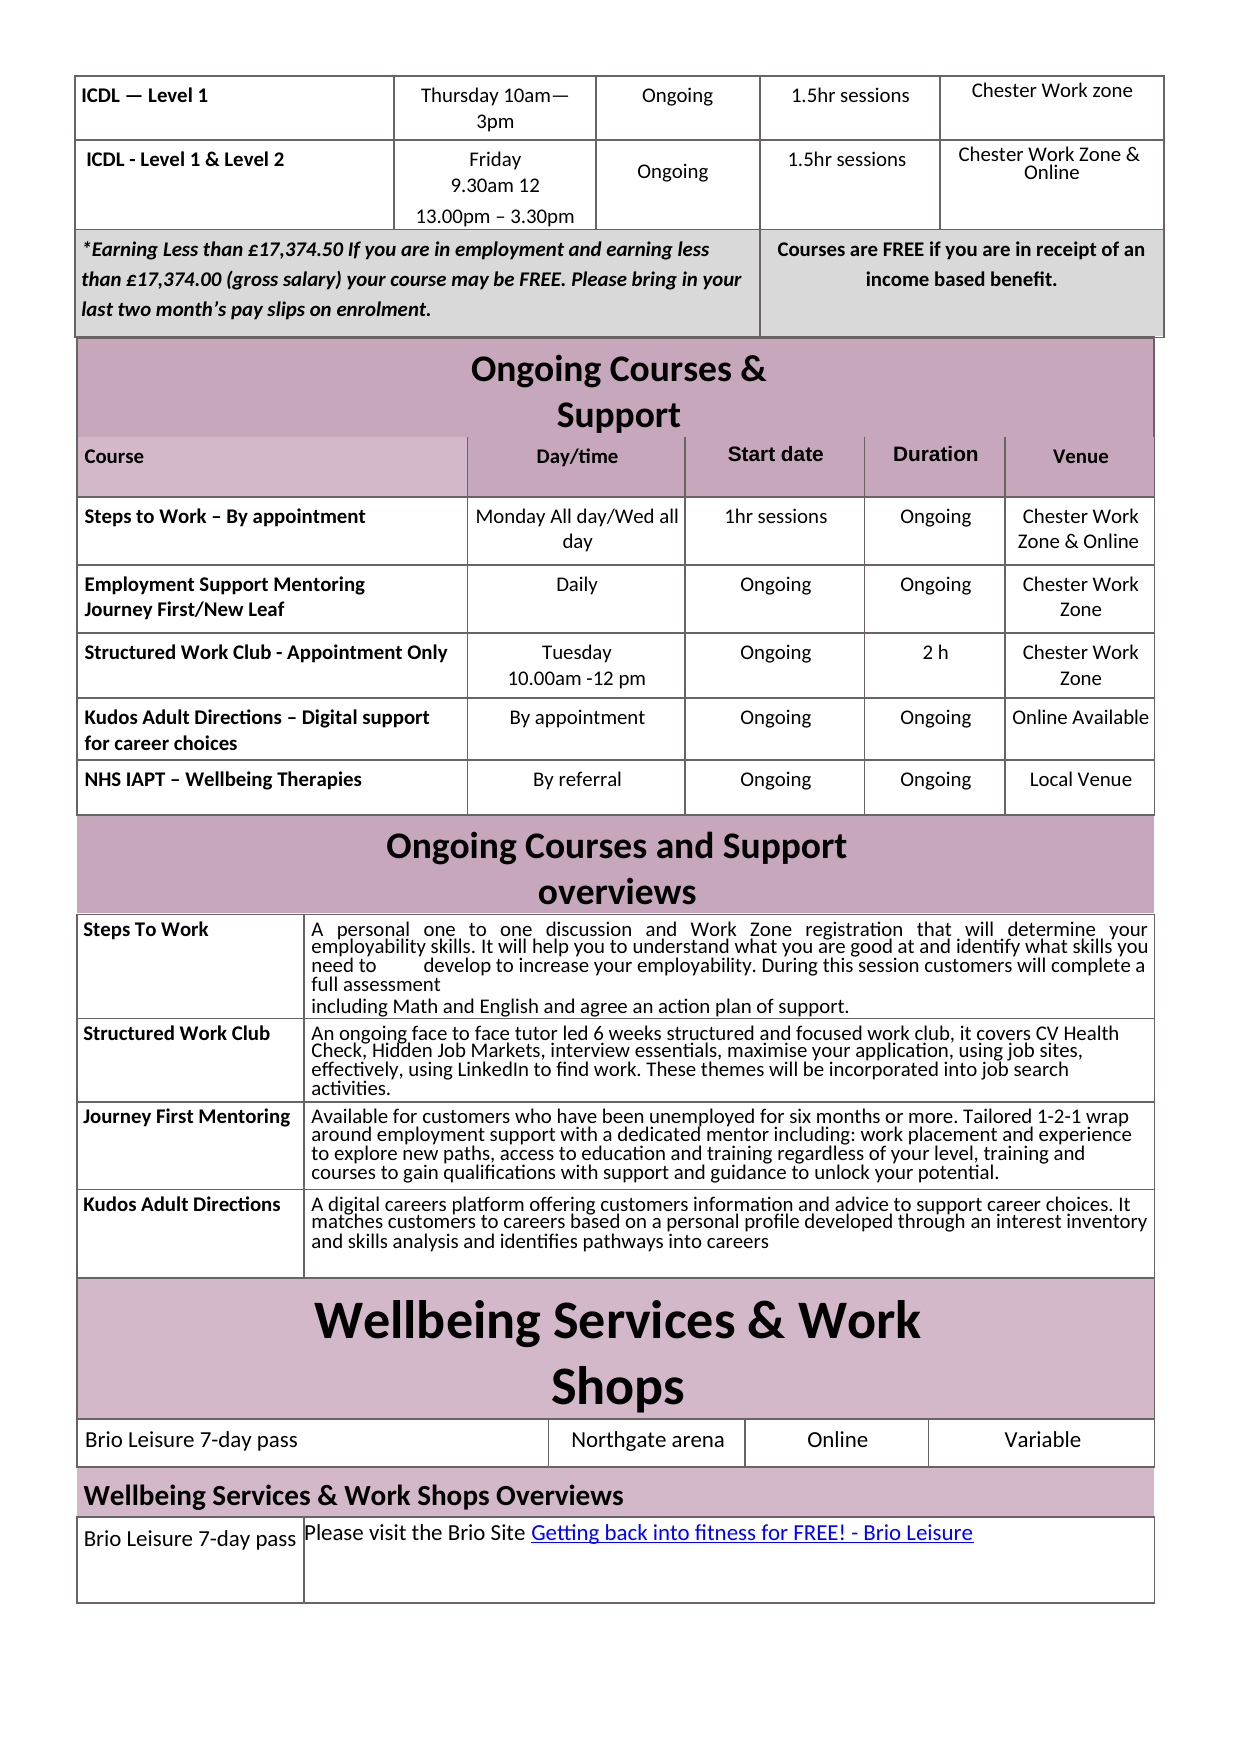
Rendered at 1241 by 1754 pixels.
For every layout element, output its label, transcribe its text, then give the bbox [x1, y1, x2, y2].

table_cell Ongoing [686, 761, 864, 814]
table_cell Chester Work Zone & Online [941, 141, 1163, 228]
table_cell 1.5hr sessions [761, 77, 939, 139]
table_cell Available for customers who have been unemployed for six months or more. Tailored 1-2-1 wrap around employment support with a dedicated mentor including: work placement and experience to explore new paths, access to education and training regardless of your level, training and courses to gain qualifications with support and guidance to unlock your potential. [305, 1103, 1154, 1189]
table_cell Ongoing [865, 761, 1004, 814]
table_cell By appointment [468, 699, 684, 759]
table_cell Employment Support Mentoring Journey First/New Leaf [78, 566, 467, 632]
table_cell Ongoing [686, 566, 864, 632]
table_cell Variable [929, 1420, 1154, 1466]
table_cell Structured Work Club - Appointment Only [78, 634, 467, 697]
table_cell NHS IAPT – Wellbeing Therapies [78, 761, 467, 814]
table_cell Monday All day/Wed all day [468, 498, 684, 564]
table_cell ICDL — Level 1 [76, 77, 393, 139]
table_cell Steps to Work – By appointment [78, 498, 467, 564]
table_cell *Earning Less than £17,374.50 If you are in employment and earning less than £17,374.00 (gross salary) your course may be FREE. Please bring in your last two month’s pay slips on enrolment. [76, 230, 759, 336]
table_cell Journey First Mentoring [78, 1103, 303, 1189]
table_cell Start date [686, 437, 864, 496]
table_cell Steps To Work [78, 915, 303, 1017]
table_cell An ongoing face to face tutor led 6 weeks structured and focused work club, it covers CV Health Check, Hidden Job Markets, interview essentials, maximise your application, using job sites, effectively, using LinkedIn to find work. These themes will be incorporated into job search activities. [305, 1019, 1154, 1101]
table_cell Northgate arena [549, 1420, 744, 1466]
table_cell Brio Leisure 7-day pass [78, 1420, 548, 1466]
table_cell Ongoing [597, 77, 759, 139]
table_cell Chester Work Zone [1006, 566, 1154, 632]
table_cell Day/time [468, 437, 684, 496]
table_cell Ongoing [597, 141, 759, 228]
table_cell Friday 9.30am 12 13.00pm – 3.30pm [395, 141, 595, 228]
table_cell A personal one to one discussion and Work Zone registration that will determine your employability skills. It will help you to understand what you are good at and identify what skills you need to develop to increase your employability. During this session customers will complete a full assessment including Math and English and agree an action plan of support. [305, 915, 1154, 1017]
table_cell Local Venue [1006, 761, 1154, 814]
table_cell Structured Work Club [78, 1019, 303, 1101]
table_cell Ongoing [865, 699, 1004, 759]
table_cell Online Available [1006, 699, 1154, 759]
table_cell Online [746, 1420, 928, 1466]
table_cell Ongoing Courses & Support [78, 339, 1153, 437]
table_cell Kudos Adult Directions – Digital support for career choices [78, 699, 467, 759]
table_cell Courses are FREE if you are in receipt of an income based benefit. [761, 230, 1163, 336]
table_cell By referral [468, 761, 684, 814]
table_cell Chester Work zone [941, 77, 1163, 139]
table_cell Duration [865, 437, 1004, 496]
table_cell Daily [468, 566, 684, 632]
table_cell Wellbeing Services & Work Shops [78, 1279, 1154, 1418]
table_cell Chester Work Zone [1006, 634, 1154, 697]
table_cell Ongoing [686, 634, 864, 697]
table_cell 1hr sessions [686, 498, 864, 564]
table_cell A digital careers platform offering customers information and advice to support career choices. It matches customers to careers based on a personal profile developed through an interest inventory and skills analysis and identifies pathways into careers [305, 1190, 1154, 1277]
table_cell Ongoing [686, 699, 864, 759]
table_cell Course [78, 437, 467, 496]
table_cell 2 h [865, 634, 1004, 697]
table_cell 1.5hr sessions [761, 141, 939, 228]
table_cell Venue [1006, 437, 1154, 496]
table_cell Brio Leisure 7-day pass [78, 1518, 303, 1602]
table_cell Ongoing [865, 498, 1004, 564]
table_cell Please visit the Brio Site Getting back into fitness for FREE! - Brio Leisure [305, 1518, 1154, 1602]
table_cell Thursday 10am—3pm [395, 77, 595, 139]
table_cell Kudos Adult Directions [78, 1190, 303, 1277]
table_cell Tuesday 10.00am -12 pm [468, 634, 684, 697]
table_cell Wellbeing Services & Work Shops Overviews [77, 1468, 1154, 1516]
table_cell Chester Work Zone & Online [1006, 498, 1154, 564]
table_cell ICDL - Level 1 & Level 2 [76, 141, 393, 228]
table_cell Ongoing Courses and Support overviews [77, 816, 1154, 913]
table_cell Ongoing [865, 566, 1004, 632]
